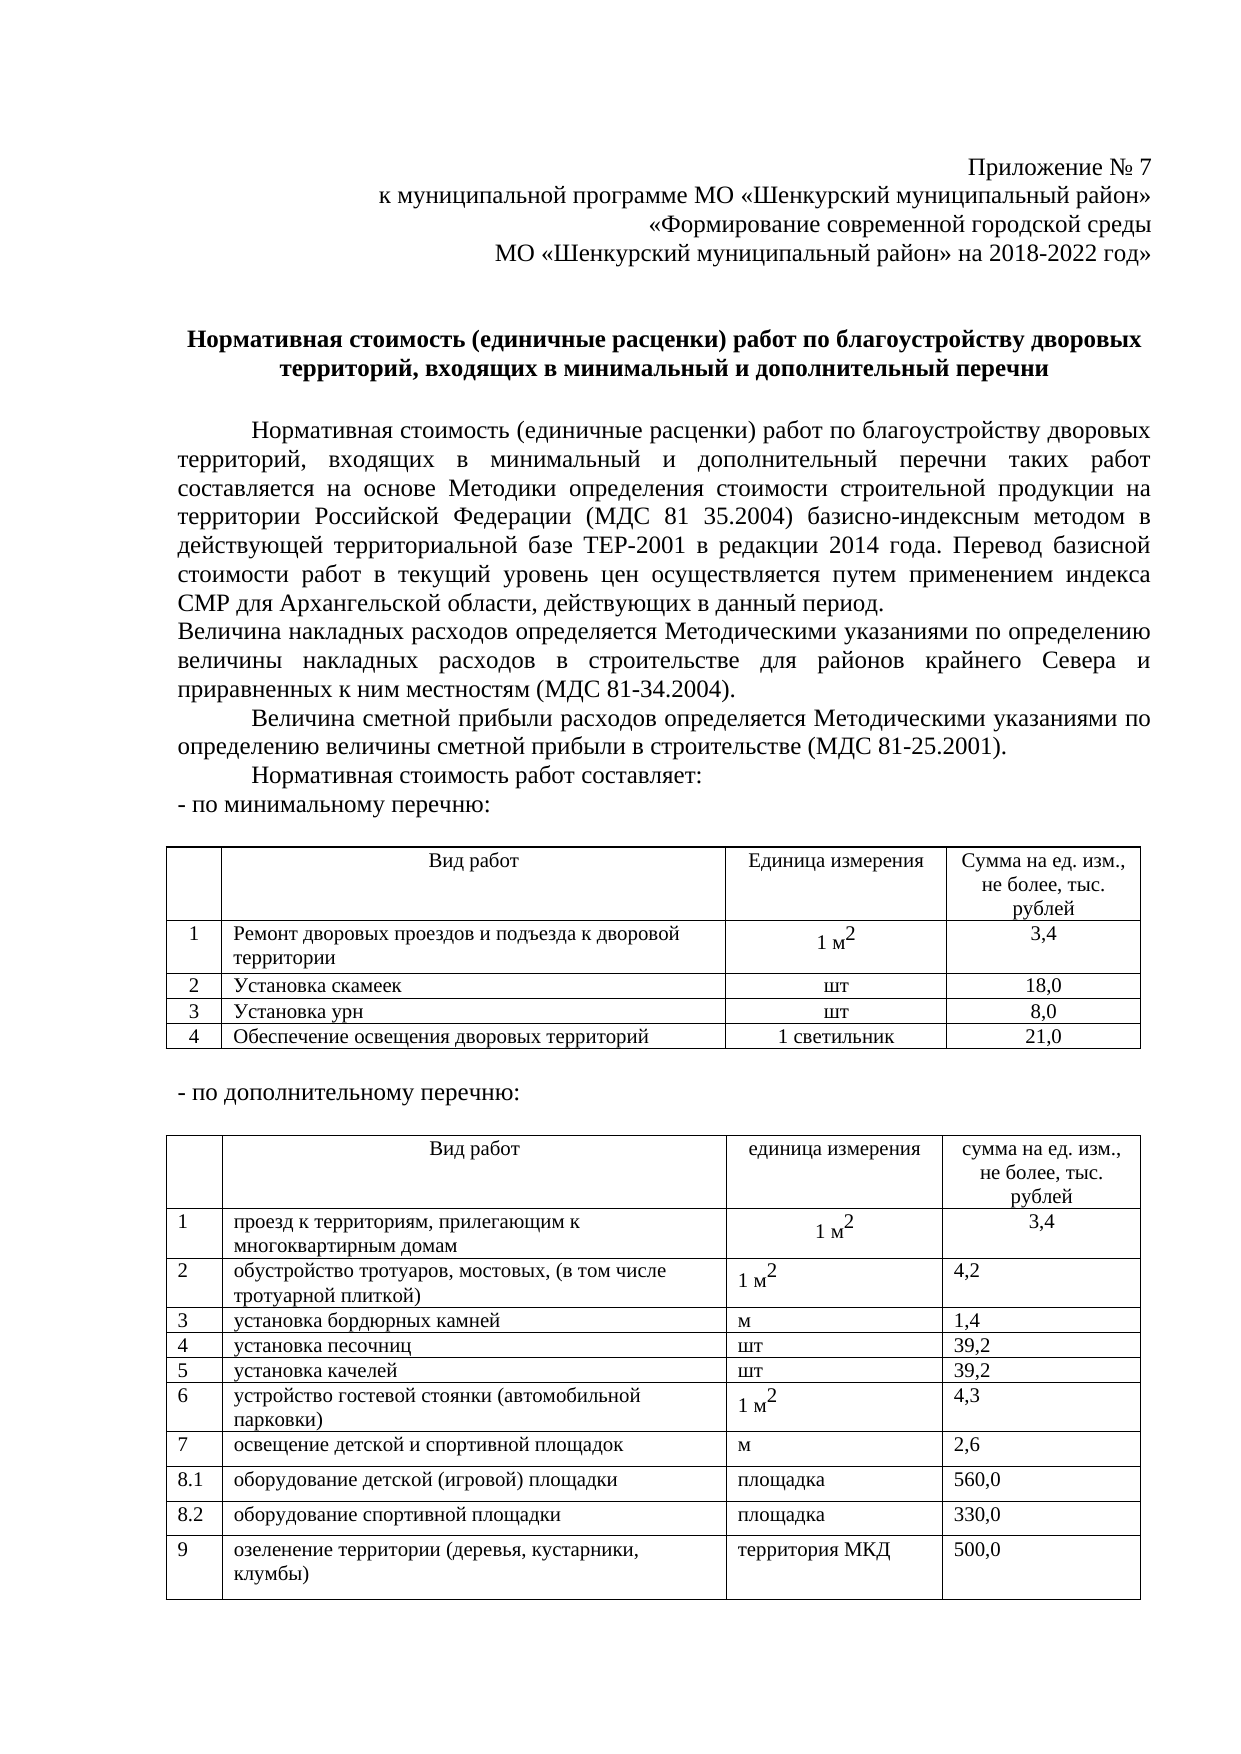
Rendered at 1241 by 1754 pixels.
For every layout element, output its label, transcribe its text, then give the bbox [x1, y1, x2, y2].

table_cell м [727, 1308, 942, 1332]
table_cell 1 м2 [727, 1383, 942, 1431]
table_cell 8.1 [167, 1467, 222, 1501]
table_cell 7 [167, 1432, 222, 1466]
table_cell 39,2 [943, 1358, 1140, 1382]
table_cell проезд к территориям, прилегающим к многоквартирным домам [223, 1209, 726, 1257]
table_cell оборудование спортивной площадки [223, 1502, 726, 1535]
table_cell 1 [167, 1209, 222, 1257]
table_cell 4 [167, 1333, 222, 1357]
table_cell 5 [167, 1358, 222, 1382]
text - по минимальному перечню: [177, 789, 1152, 818]
table_cell 9 [167, 1536, 222, 1599]
table_cell 4,3 [943, 1383, 1140, 1431]
text Нормативная стоимость работ составляет: [177, 760, 1152, 789]
text - по дополнительному перечню: [177, 1077, 1152, 1106]
table_header сумма на ед. изм., не более, тыс. рублей [943, 1136, 1140, 1208]
table_cell 560,0 [943, 1467, 1140, 1501]
table_cell оборудование детской (игровой) площадки [223, 1467, 726, 1501]
table_cell 4,2 [943, 1259, 1140, 1307]
table_cell 4 [167, 1024, 221, 1048]
table_cell обустройство тротуаров, мостовых, (в том числе тротуарной плиткой) [223, 1259, 726, 1307]
table_cell 2,6 [943, 1432, 1140, 1466]
table_cell 330,0 [943, 1502, 1140, 1535]
table_cell освещение детской и спортивной площадок [223, 1432, 726, 1466]
table_cell 3,4 [947, 921, 1140, 972]
text «Формирование современной городской среды [158, 209, 1152, 238]
text Нормативная стоимость (единичные расценки) работ по благоустройству дворовых территорий, входящих в минимальный и дополнительный перечни [177, 324, 1152, 382]
table_cell 21,0 [947, 1024, 1140, 1048]
table_cell установка бордюрных камней [223, 1308, 726, 1332]
table_header [167, 848, 221, 920]
text к муниципальной программе МО «Шенкурский муниципальный район» [158, 180, 1152, 209]
table_cell озеленение территории (деревья, кустарники, клумбы) [223, 1536, 726, 1599]
table_cell 1,4 [943, 1308, 1140, 1332]
table_cell шт [726, 999, 946, 1023]
table_cell 2 [167, 974, 221, 997]
table_cell 3,4 [943, 1209, 1140, 1257]
text Приложение № 7 [177, 152, 1152, 180]
table_cell Установка урн [222, 999, 725, 1023]
table_cell шт [726, 974, 946, 997]
table_cell 500,0 [943, 1536, 1140, 1599]
text Нормативная стоимость (единичные расценки) работ по благоустройству дворовых территорий, входящих в минимальный и дополнительный перечни таких работ составляется на основе Методики определения стоимости строительной продукции на территории Российской Федерации (МДС 81 35.2004) базисно-индексным методом в действующей территориальной базе ТЕР-2001 в редакции 2014 года. Перевод базисной стоимости работ в текущий уровень цен осуществляется путем применением индекса СМР для Архангельской области, действующих в данный период. [177, 415, 1152, 616]
table_cell установка качелей [223, 1358, 726, 1382]
table_cell Установка скамеек [222, 974, 725, 997]
table_cell устройство гостевой стоянки (автомобильной парковки) [223, 1383, 726, 1431]
table_cell 1 м2 [727, 1209, 942, 1257]
table_cell 1 м2 [726, 921, 946, 972]
text Величина сметной прибыли расходов определяется Методическими указаниями по определению величины сметной прибыли в строительстве (МДС 81-25.2001). [177, 703, 1152, 760]
table_cell 3 [167, 999, 221, 1023]
table_cell 8,0 [947, 999, 1140, 1023]
text МО «Шенкурский муниципальный район» на 2018-2022 год» [177, 238, 1152, 267]
table_cell 6 [167, 1383, 222, 1431]
table_header Единица измерения [726, 848, 946, 920]
table_cell 8.2 [167, 1502, 222, 1535]
table_cell 1 светильник [726, 1024, 946, 1048]
table_cell 1 [167, 921, 221, 972]
table_cell 2 [167, 1259, 222, 1307]
table_header Сумма на ед. изм., не более, тыс. рублей [947, 848, 1140, 920]
table_header Вид работ [223, 1136, 726, 1208]
table_cell шт [727, 1333, 942, 1357]
table_cell Обеспечение освещения дворовых территорий [222, 1024, 725, 1048]
table_header Вид работ [222, 848, 725, 920]
text Величина накладных расходов определяется Методическими указаниями по определению величины накладных расходов в строительстве для районов крайнего Севера и приравненных к ним местностям (МДС 81-34.2004). [177, 616, 1152, 703]
table_cell Ремонт дворовых проездов и подъезда к дворовой территории [222, 921, 725, 972]
table_header [167, 1136, 222, 1208]
table_header единица измерения [727, 1136, 942, 1208]
table_cell шт [727, 1358, 942, 1382]
table_cell установка песочниц [223, 1333, 726, 1357]
table_cell 3 [167, 1308, 222, 1332]
table_cell 39,2 [943, 1333, 1140, 1357]
table_cell 1 м2 [727, 1259, 942, 1307]
table_cell 18,0 [947, 974, 1140, 997]
table_cell площадка [727, 1467, 942, 1501]
table_cell площадка [727, 1502, 942, 1535]
table_cell м [727, 1432, 942, 1466]
table_cell территория МКД [727, 1536, 942, 1599]
